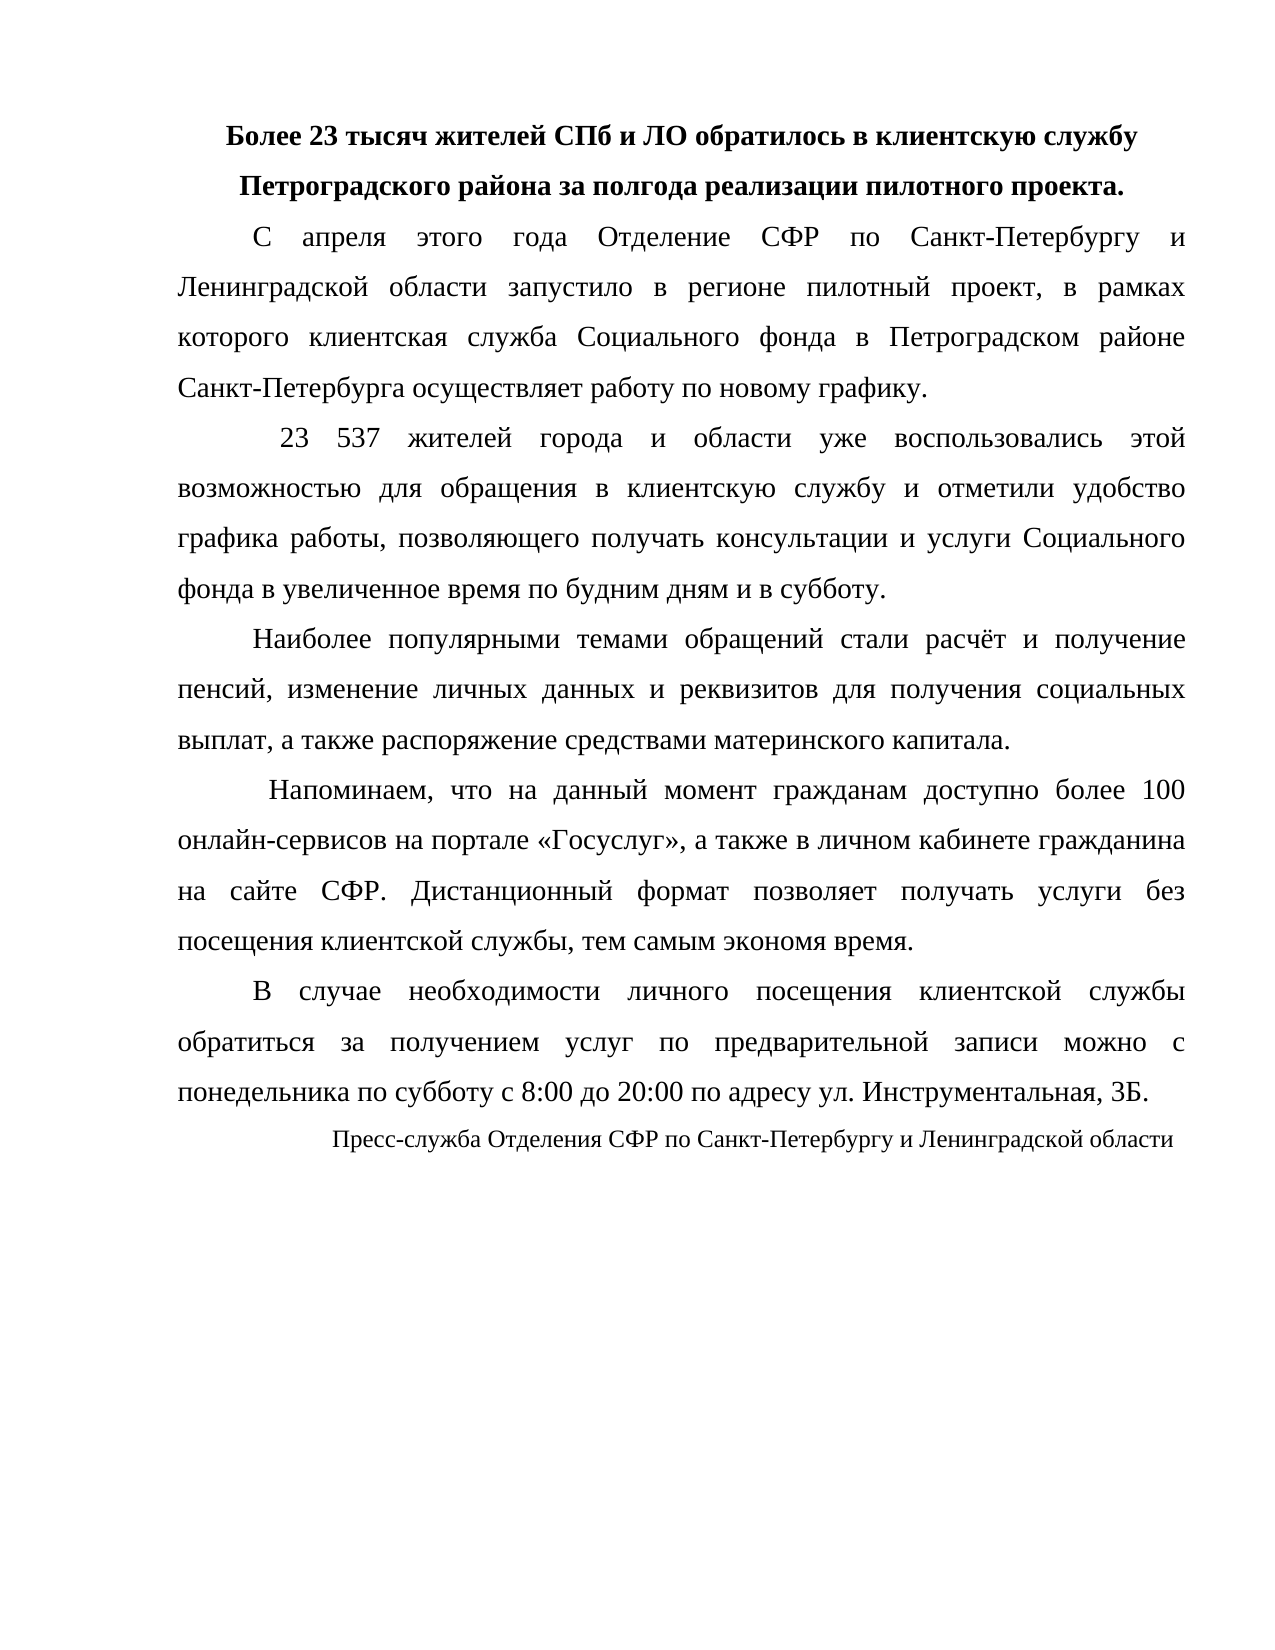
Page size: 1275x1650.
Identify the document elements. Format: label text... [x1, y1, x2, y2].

text Наиболее популярными темами обращений стали расчёт и получение пенсий, изменение личных данных и реквизитов для получения социальных выплат, а также распоряжение средствами материнского капитала. [177, 621, 1186, 755]
text Напоминаем, что на данный момент гражданам доступно более 100 онлайн-сервисов на портале «Госуслуг», а также в личном кабинете гражданина на сайте СФР. Дистанционный формат позволяет получать услуги без посещения клиентской службы, тем самым экономя время. [177, 772, 1186, 957]
text Более 23 тысяч жителей СПб и ЛО обратилось в клиентскую службу Петроградского района за полгода реализации пилотного проекта. [177, 118, 1186, 202]
text В случае необходимости личного посещения клиентской службы обратиться за получением услуг по предварительной записи можно с понедельника по субботу с 8:00 до 20:00 по адресу ул. Инструментальная, 3Б. [177, 973, 1186, 1108]
text 23 537 жителей города и области уже воспользовались этой возможностью для обращения в клиентскую службу и отметили удобство графика работы, позволяющего получать консультации и услуги Социального фонда в увеличенное время по будним дням и в субботу. [177, 420, 1186, 604]
text С апреля этого года Отделение СФР по Санкт-Петербургу и Ленинградской области запустило в регионе пилотный проект, в рамках которого клиентская служба Социального фонда в Петроградском районе Санкт-Петербурга осуществляет работу по новому графику. [177, 219, 1186, 403]
text Пресс-служба Отделения СФР по Санкт-Петербургу и Ленинградской области [177, 1124, 1186, 1153]
